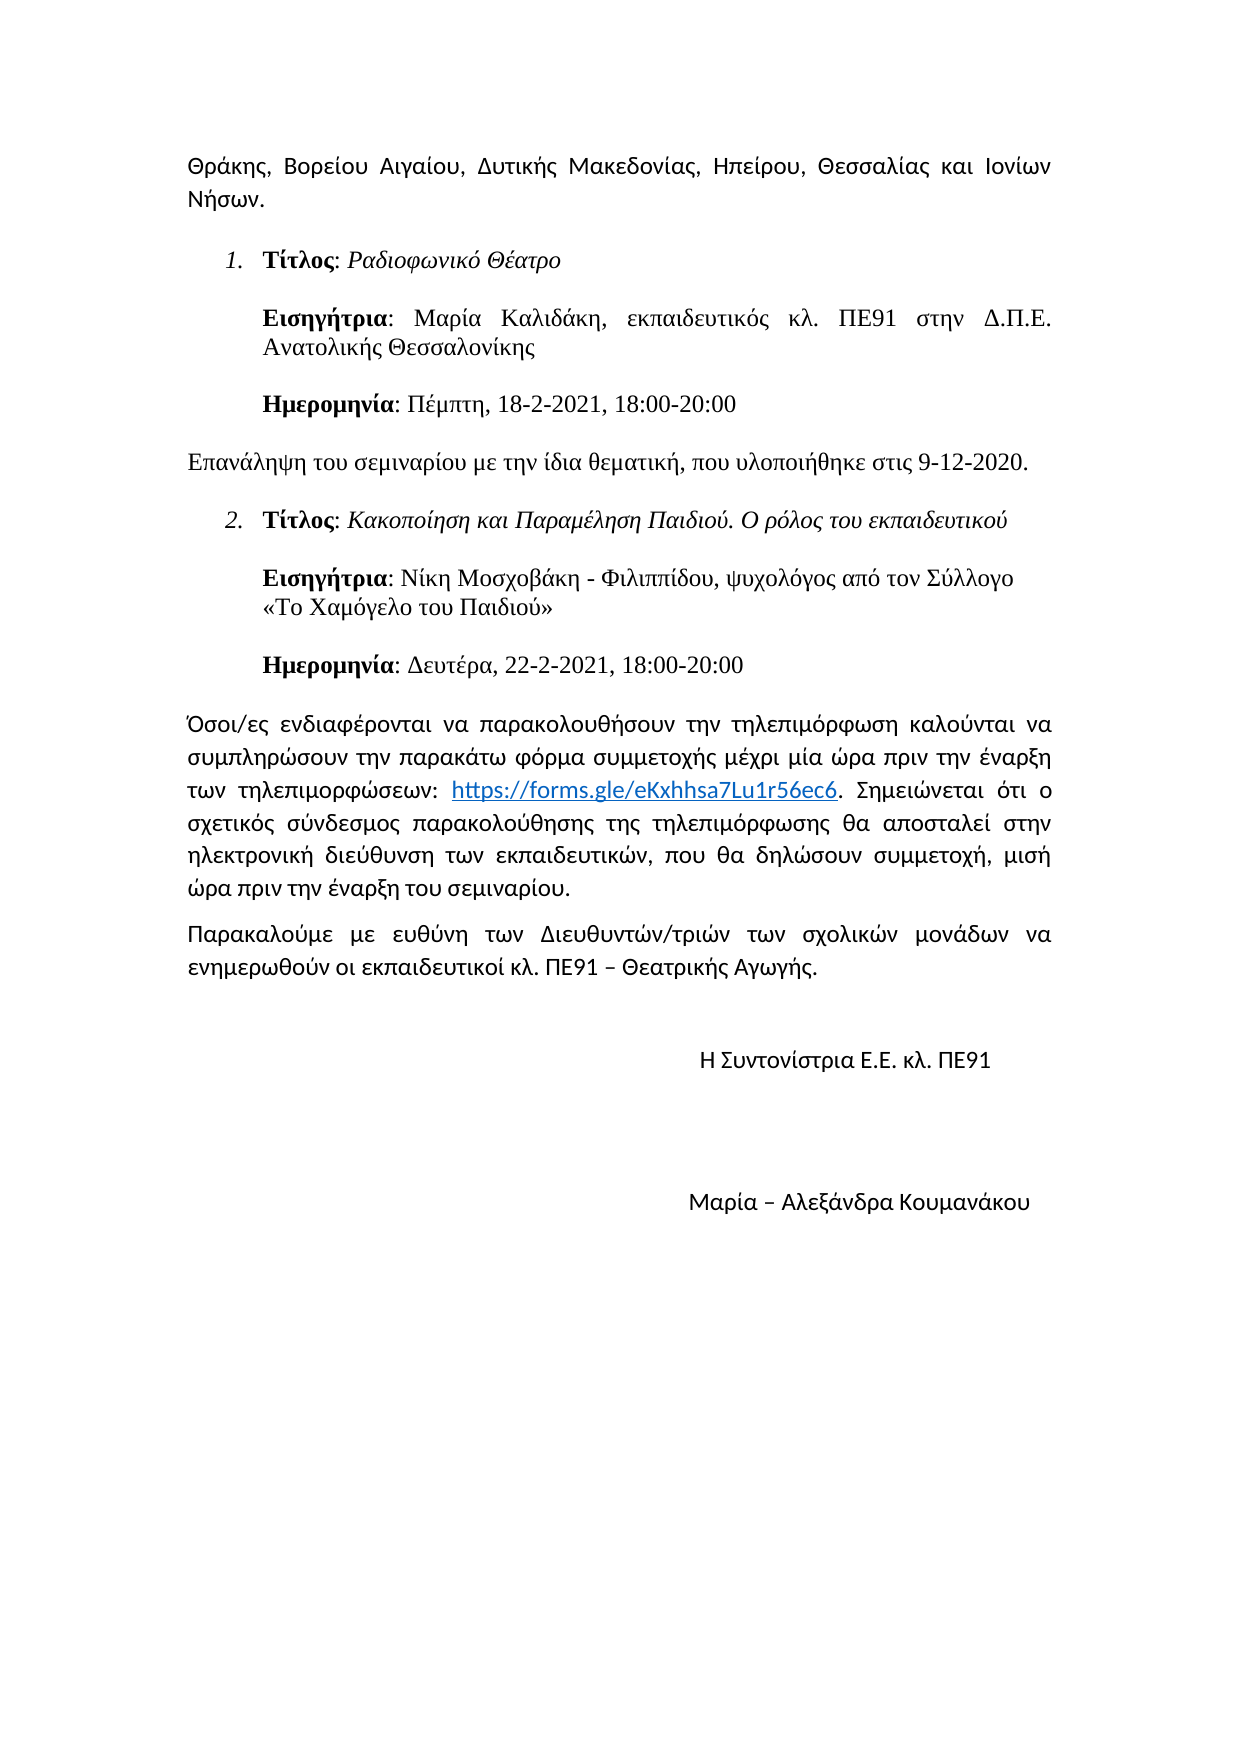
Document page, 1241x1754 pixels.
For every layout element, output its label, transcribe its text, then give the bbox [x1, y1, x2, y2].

list Τίτλος: Κακοποίηση και Παραμέληση Παιδιού. Ο ρόλος του εκπαιδευτικού [225, 505, 1053, 534]
text Ημερομηνία: Δευτέρα, 22-2-2021, 18:00-20:00 [262, 650, 1053, 679]
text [187, 150, 1053, 213]
list Τίτλος: Ραδιοφωνικό Θέατρο [225, 245, 1053, 274]
text Ημερομηνία: Πέμπτη, 18-2-2021, 18:00-20:00 [262, 389, 1053, 418]
text Εισηγήτρια: Νίκη Μοσχοβάκη - Φιλιππίδου, ψυχολόγος από τον Σύλλογο «Το Χαμόγελο του Παιδιού» [262, 563, 1053, 621]
text Επανάληψη του σεμιναρίου με την ίδια θεματική, που υλοποιήθηκε στις 9-12-2020. [187, 447, 1053, 476]
text Η Συντονίστρια Ε.Ε. κλ. ΠΕ91 [637, 1044, 1053, 1074]
text Παρακαλούμε με ευθύνη των Διευθυντών/τριών των σχολικών μονάδων να ενημερωθούν οι εκπαιδευτικοί κλ. ΠΕ91 – Θεατρικής Αγωγής. [187, 918, 1053, 981]
text Όσοι/ες ενδιαφέρονται να παρακολουθήσουν την τηλεπιμόρφωση καλούνται να συμπληρώσουν την παρακάτω φόρμα συμμετοχής μέχρι μία ώρα πριν την έναρξη των τηλεπιμορφώσεων: https://forms.gle/eKxhhsa7Lu1r56ec6. Σημειώνεται ότι ο σχετικός σύνδεσμος παρακολούθησης της τηλεπιμόρφωσης θα αποσταλεί στην ηλεκτρονική διεύθυνση των εκπαιδευτικών, που θα δηλώσουν συμμετοχή, μισή ώρα πριν την έναρξη του σεμιναρίου. [187, 708, 1053, 903]
text Εισηγήτρια: Μαρία Καλιδάκη, εκπαιδευτικός κλ. ΠΕ91 στην Δ.Π.Ε. Ανατολικής Θεσσαλονίκης [262, 303, 1053, 360]
text Μαρία – Αλεξάνδρα Κουμανάκου [637, 1186, 1053, 1217]
